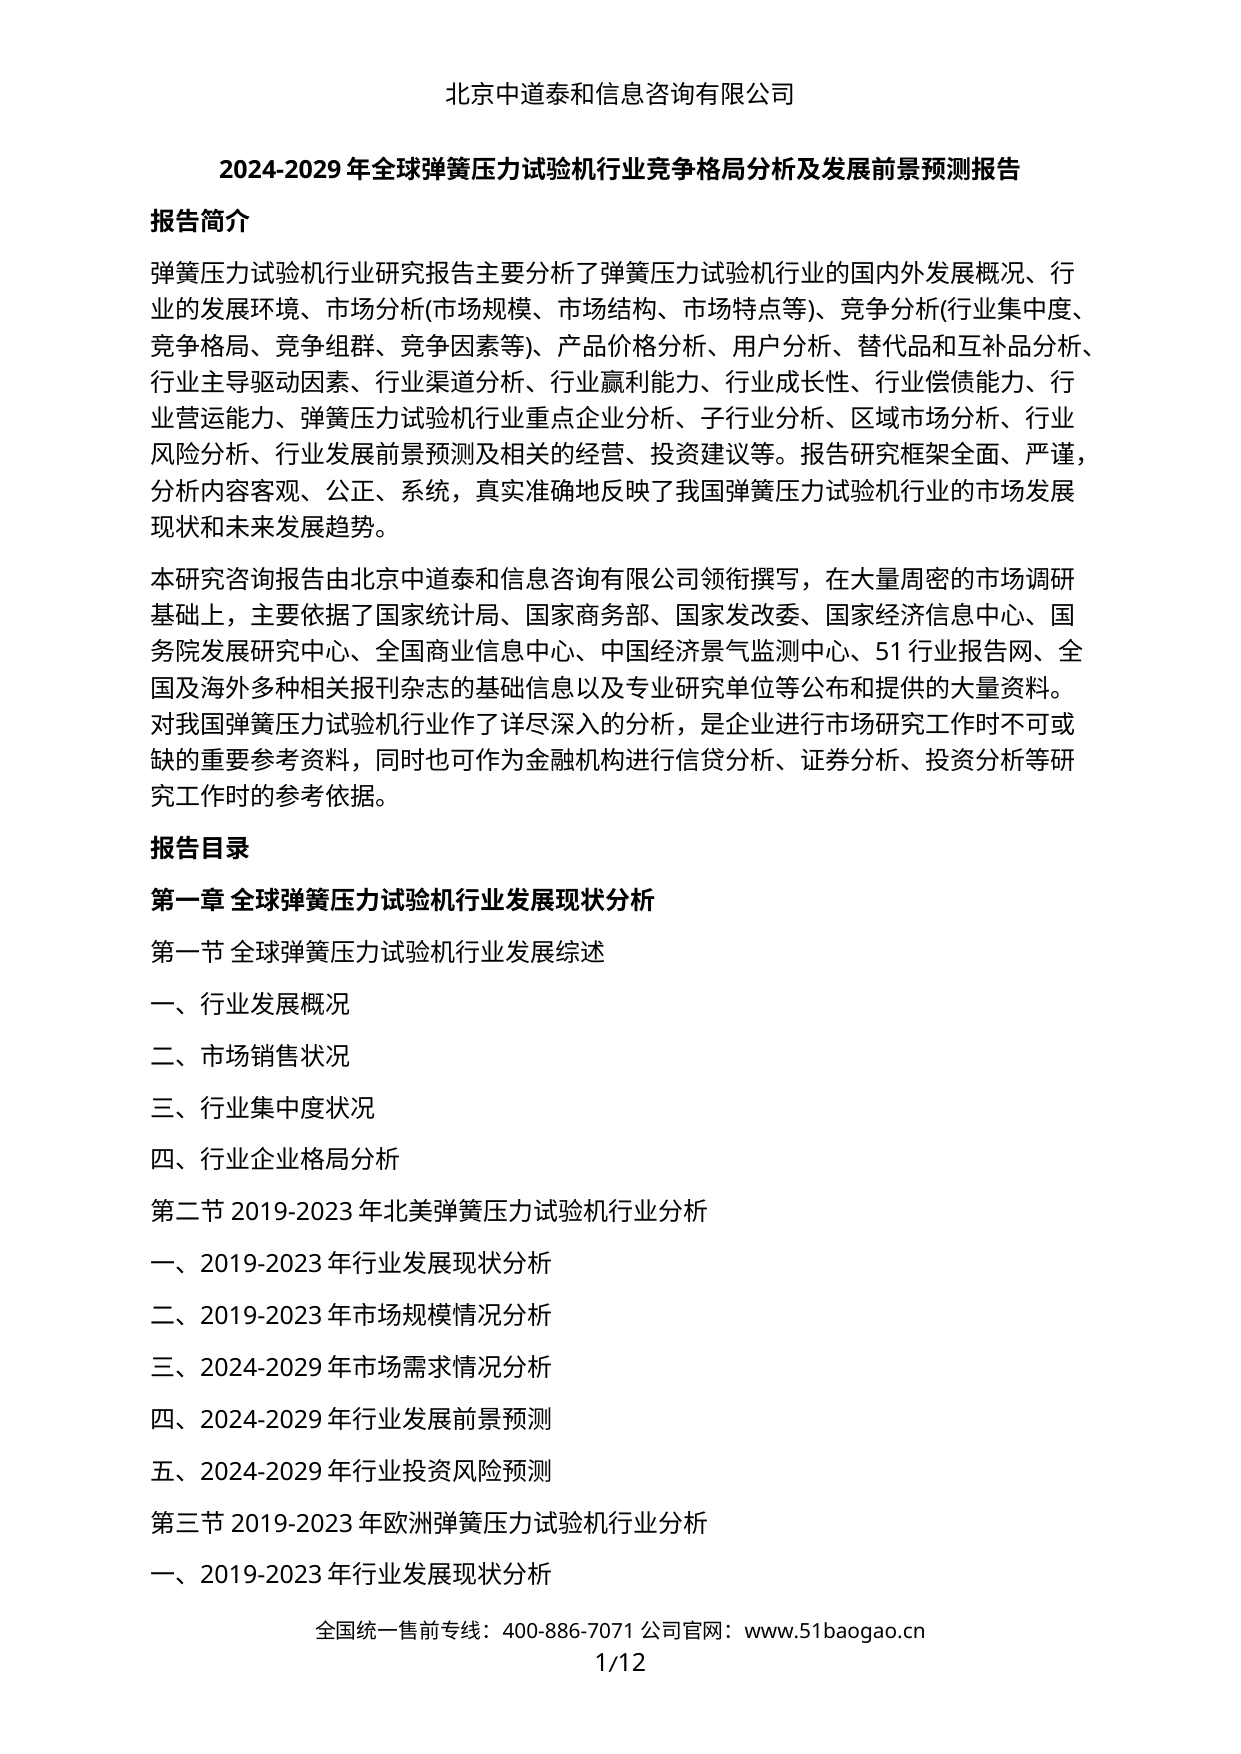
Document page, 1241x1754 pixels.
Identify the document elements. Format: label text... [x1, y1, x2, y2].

text 报告简介 [150, 202, 1090, 238]
text 三、2024-2029年市场需求情况分析 [150, 1347, 1090, 1384]
text 报告目录 [150, 829, 1090, 865]
text 一、2019-2023年行业发展现状分析 [150, 1244, 1090, 1280]
text 一、2019-2023年行业发展现状分析 [150, 1555, 1090, 1591]
text 第三节 2019-2023年欧洲弹簧压力试验机行业分析 [150, 1503, 1090, 1539]
text 第一章 全球弹簧压力试验机行业发展现状分析 [150, 881, 1090, 917]
text 2024-2029年全球弹簧压力试验机行业竞争格局分析及发展前景预测报告 [150, 150, 1090, 186]
text 二、市场销售状况 [150, 1036, 1090, 1072]
text 本研究咨询报告由北京中道泰和信息咨询有限公司领衔撰写，在大量周密的市场调研基础上，主要依据了国家统计局、国家商务部、国家发改委、国家经济信息中心、国务院发展研究中心、全国商业信息中心、中国经济景气监测中心、51行业报告网、全国及海外多种相关报刊杂志的基础信息以及专业研究单位等公布和提供的大量资料。对我国弹簧压力试验机行业作了详尽深入的分析，是企业进行市场研究工作时不可或缺的重要参考资料，同时也可作为金融机构进行信贷分析、证券分析、投资分析等研究工作时的参考依据。 [150, 559, 1090, 813]
text 第一节 全球弹簧压力试验机行业发展综述 [150, 932, 1090, 969]
text 一、行业发展概况 [150, 984, 1090, 1021]
text 三、行业集中度状况 [150, 1088, 1090, 1124]
text 五、2024-2029年行业投资风险预测 [150, 1451, 1090, 1487]
text 第二节 2019-2023年北美弹簧压力试验机行业分析 [150, 1192, 1090, 1228]
text 四、2024-2029年行业发展前景预测 [150, 1399, 1090, 1436]
text 二、2019-2023年市场规模情况分析 [150, 1296, 1090, 1332]
text 四、行业企业格局分析 [150, 1140, 1090, 1176]
text 弹簧压力试验机行业研究报告主要分析了弹簧压力试验机行业的国内外发展概况、行业的发展环境、市场分析(市场规模、市场结构、市场特点等)、竞争分析(行业集中度、竞争格局、竞争组群、竞争因素等)、产品价格分析、用户分析、替代品和互补品分析、行业主导驱动因素、行业渠道分析、行业赢利能力、行业成长性、行业偿债能力、行业营运能力、弹簧压力试验机行业重点企业分析、子行业分析、区域市场分析、行业风险分析、行业发展前景预测及相关的经营、投资建议等。报告研究框架全面、严谨，分析内容客观、公正、系统，真实准确地反映了我国弹簧压力试验机行业的市场发展现状和未来发展趋势。 [150, 254, 1090, 544]
